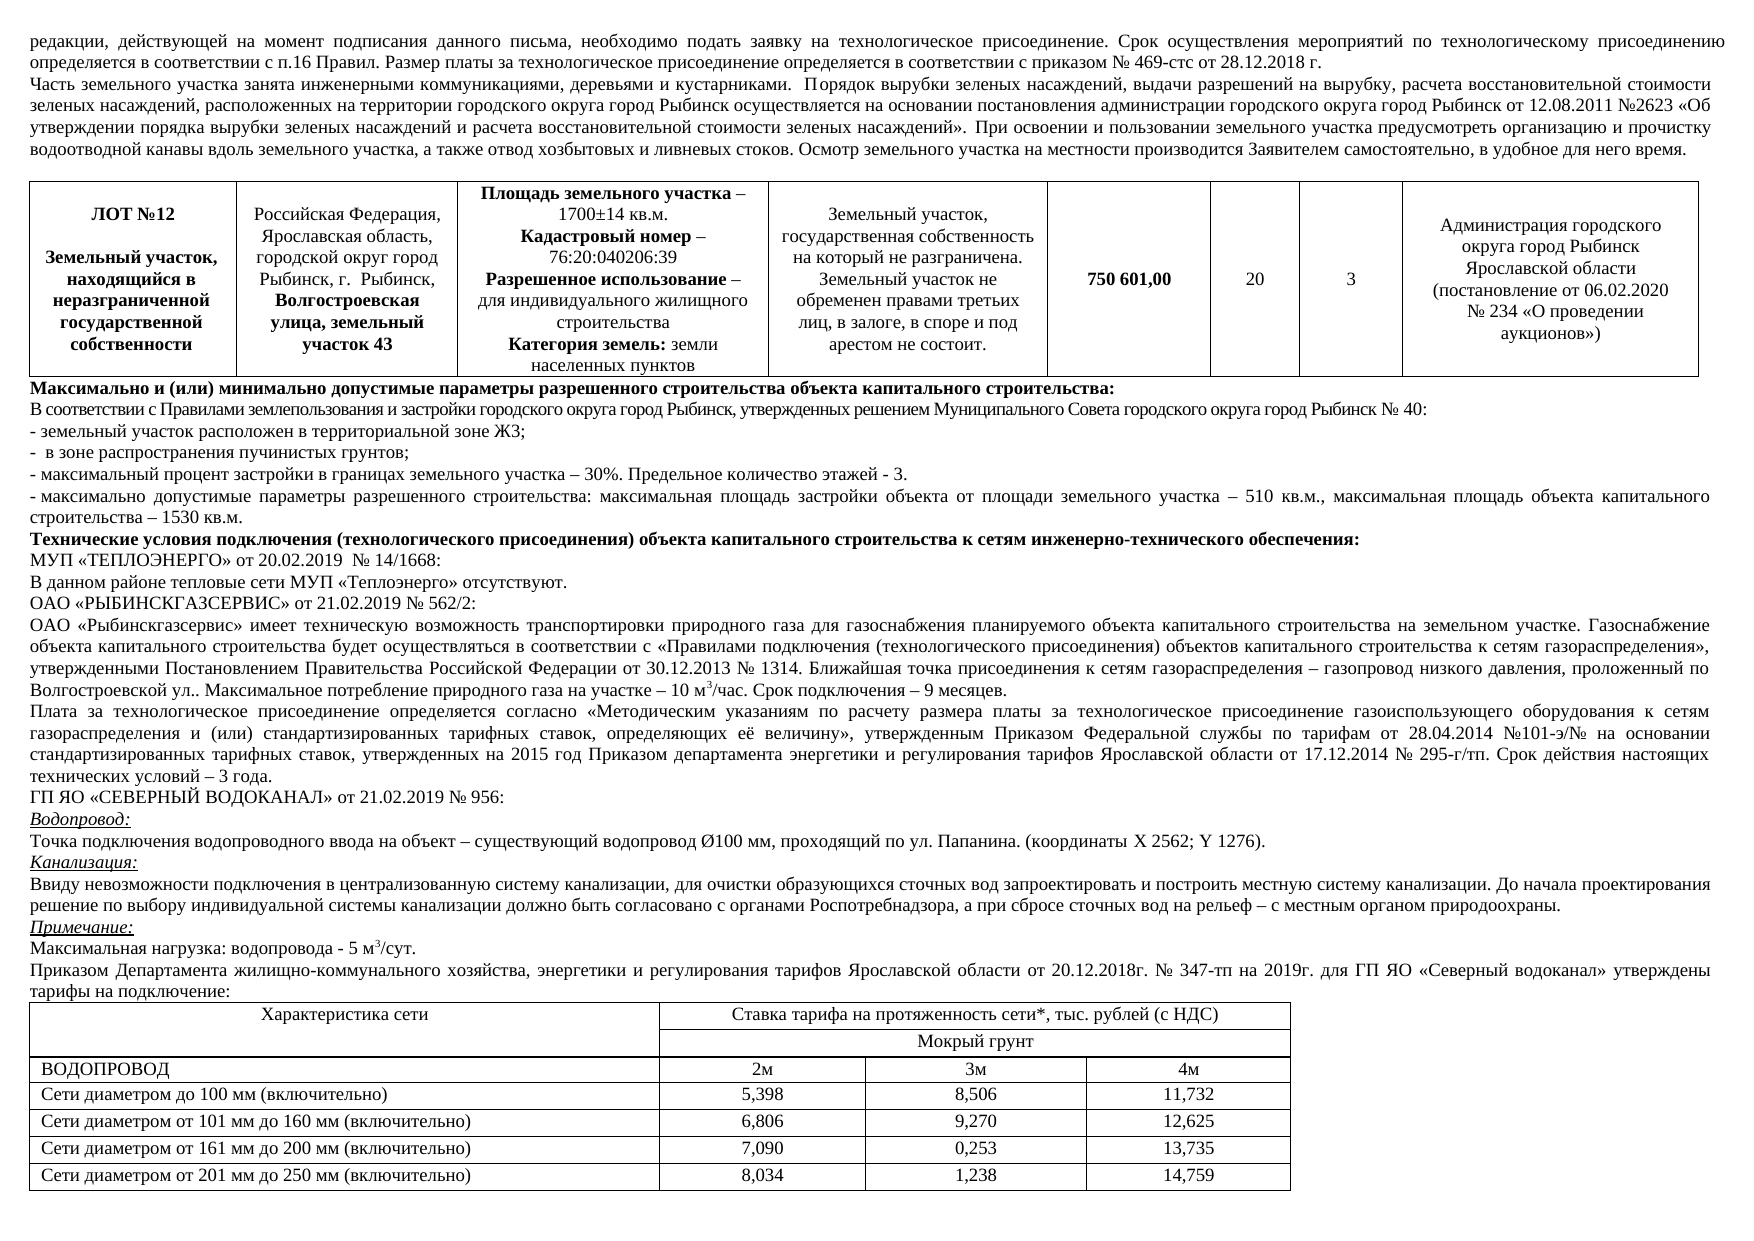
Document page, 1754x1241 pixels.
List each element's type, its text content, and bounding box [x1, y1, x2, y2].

table_cell 4м [1087, 1058, 1290, 1082]
text Часть земельного участка занята инженерными коммуникациями, деревьями и кустарниками. Порядок вырубки зеленых насаждений, выдачи разрешений на вырубку, расчета восстановительной стоимости зеленых насаждений, расположенных на территории городского округа город Рыбинск осуществляется на основании постановления администрации городского округа город Рыбинск от 12.08.2011 №2623 «Об утверждении порядка вырубки зеленых насаждений и расчета восстановительной стоимости зеленых насаждений». При освоении и пользовании земельного участка предусмотреть организацию и прочистку водоотводной канавы вдоль земельного участка, а также отвод хозбытовых и ливневых стоков. Осмотр земельного участка на местности производится Заявителем самостоятельно, в удобное для него время. [29, 73, 1713, 159]
table_cell Сети диаметром от 201 мм до 250 мм (включительно) [30, 1164, 659, 1190]
text Приказом Департамента жилищно-коммунального хозяйства, энергетики и регулирования тарифов Ярославской области от 20.12.2018г. № 347-тп на 2019г. для ГП ЯО «Северный водоканал» утверждены тарифы на подключение: [29, 959, 1713, 1002]
table_cell Сети диаметром от 161 мм до 200 мм (включительно) [30, 1137, 659, 1163]
table_cell 9,270 [866, 1110, 1086, 1136]
text ОАО «РЫБИНСКГАЗСЕРВИС» от 21.02.2019 № 562/2: [29, 592, 1713, 614]
table_cell 3м [866, 1058, 1086, 1082]
table_cell 12,625 [1087, 1110, 1290, 1136]
table_header Российская Федерация, Ярославская область, городской округ город Рыбинск, г. Рыбинск, Волгостроевская улица, земельный участок 43 [237, 182, 457, 376]
text Точка подключения водопроводного ввода на объект – существующий водопровод Ø100 мм, проходящий по ул. Папанина. (координаты X 2562; Y 1276). [29, 829, 1713, 851]
table_cell 6,806 [660, 1110, 865, 1136]
table_header ЛОТ №12 Земельный участок, находящийся в неразграниченной государственной собственности [30, 182, 236, 376]
text - в зоне распространения пучинистых грунтов; [29, 441, 1713, 463]
table_header 20 [1211, 182, 1299, 376]
text В соответствии с Правилами землепользования и застройки городского округа город Рыбинск, утвержденных решением Муниципального Совета городского округа город Рыбинск № 40: [29, 398, 1713, 420]
text Плата за технологическое присоединение определяется согласно «Методическим указаниям по расчету размера платы за технологическое присоединение газоиспользующего оборудования к сетям газораспределения и (или) стандартизированных тарифных ставок, определяющих её величину», утвержденным Приказом Федеральной службы по тарифам от 28.04.2014 №101-э/№ на основании стандартизированных тарифных ставок, утвержденных на 2015 год Приказом департамента энергетики и регулирования тарифов Ярославской области от 17.12.2014 № 295-г/тп. Срок действия настоящих технических условий – 3 года. [29, 700, 1713, 786]
table_cell 7,090 [660, 1137, 865, 1163]
text Технические условия подключения (технологического присоединения) объекта капитального строительства к сетям инженерно-технического обеспечения: [29, 528, 1713, 549]
text - земельный участок расположен в территориальной зоне Ж3; [29, 420, 1713, 441]
table_cell 11,732 [1087, 1083, 1290, 1109]
text - максимальный процент застройки в границах земельного участка – 30%. Предельное количество этажей - 3. [29, 463, 1713, 484]
text Максимально и (или) минимально допустимые параметры разрешенного строительства объекта капитального строительства: [29, 377, 1713, 398]
table_header Администрация городского округа город Рыбинск Ярославской области (постановление от 06.02.2020 № 234 «О проведении аукционов») [1403, 182, 1698, 376]
table_cell 14,759 [1087, 1164, 1290, 1190]
text Ввиду невозможности подключения в централизованную систему канализации, для очистки образующихся сточных вод запроектировать и построить местную систему канализации. До начала проектирования решение по выбору индивидуальной системы канализации должно быть согласовано с органами Роспотребнадзора, а при сбросе сточных вод на рельеф – с местным органом природоохраны. [29, 873, 1713, 916]
table_cell Мокрый грунт [660, 1030, 1290, 1056]
table_cell Сети диаметром от 101 мм до 160 мм (включительно) [30, 1110, 659, 1136]
table_header Земельный участок, государственная собственность на который не разграничена. Земельный участок не обременен правами третьих лиц, в залоге, в споре и под арестом не состоит. [769, 182, 1047, 376]
text ОАО «Рыбинскгазсервис» имеет техническую возможность транспортировки природного газа для газоснабжения планируемого объекта капитального строительства на земельном участке. Газоснабжение объекта капитального строительства будет осуществляться в соответствии с «Правилами подключения (технологического присоединения) объектов капитального строительства к сетям газораспределения», утвержденными Постановлением Правительства Российской Федерации от 30.12.2013 № 1314. Ближайшая точка присоединения к сетям газораспределения – газопровод низкого давления, проложенный по Волгостроевской ул.. Максимальное потребление природного газа на участке – 10 м3/час. Срок подключения – 9 месяцев. [29, 614, 1713, 700]
text Канализация: [29, 851, 1713, 873]
text МУП «ТЕПЛОЭНЕРГО» от 20.02.2019 № 14/1668: [29, 549, 1713, 571]
table_cell ВОДОПРОВОД [30, 1058, 659, 1082]
table_header Площадь земельного участка – 1700±14 кв.м. Кадастровый номер – 76:20:040206:39 Разрешенное использование – для индивидуального жилищного строительства Категория земель: земли населенных пунктов [458, 182, 768, 376]
table_header 3 [1300, 182, 1402, 376]
text ГП ЯО «СЕВЕРНЫЙ ВОДОКАНАЛ» от 21.02.2019 № 956: [29, 786, 1713, 808]
table_header Характеристика сети [30, 1003, 659, 1056]
table_header 750 601,00 [1048, 182, 1210, 376]
table_cell 8,034 [660, 1164, 865, 1190]
text Водопровод: [29, 808, 1713, 829]
text Максимальная нагрузка: водопровода - 5 м3/сут. [29, 937, 1713, 959]
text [29, 29, 1728, 73]
table_cell Сети диаметром до 100 мм (включительно) [30, 1083, 659, 1109]
text В данном районе тепловые сети МУП «Теплоэнерго» отсутствуют. [29, 571, 1713, 592]
table_cell 5,398 [660, 1083, 865, 1109]
table_cell 1,238 [866, 1164, 1086, 1190]
table_cell 8,506 [866, 1083, 1086, 1109]
table_cell 2м [660, 1058, 865, 1082]
text - максимально допустимые параметры разрешенного строительства: максимальная площадь застройки объекта от площади земельного участка – 510 кв.м., максимальная площадь объекта капитального строительства – 1530 кв.м. [29, 484, 1713, 528]
table_cell 13,735 [1087, 1137, 1290, 1163]
table_cell 0,253 [866, 1137, 1086, 1163]
text Примечание: [29, 916, 1713, 937]
table_header Ставка тарифа на протяженность сети*, тыс. рублей (с НДС) [660, 1003, 1290, 1029]
